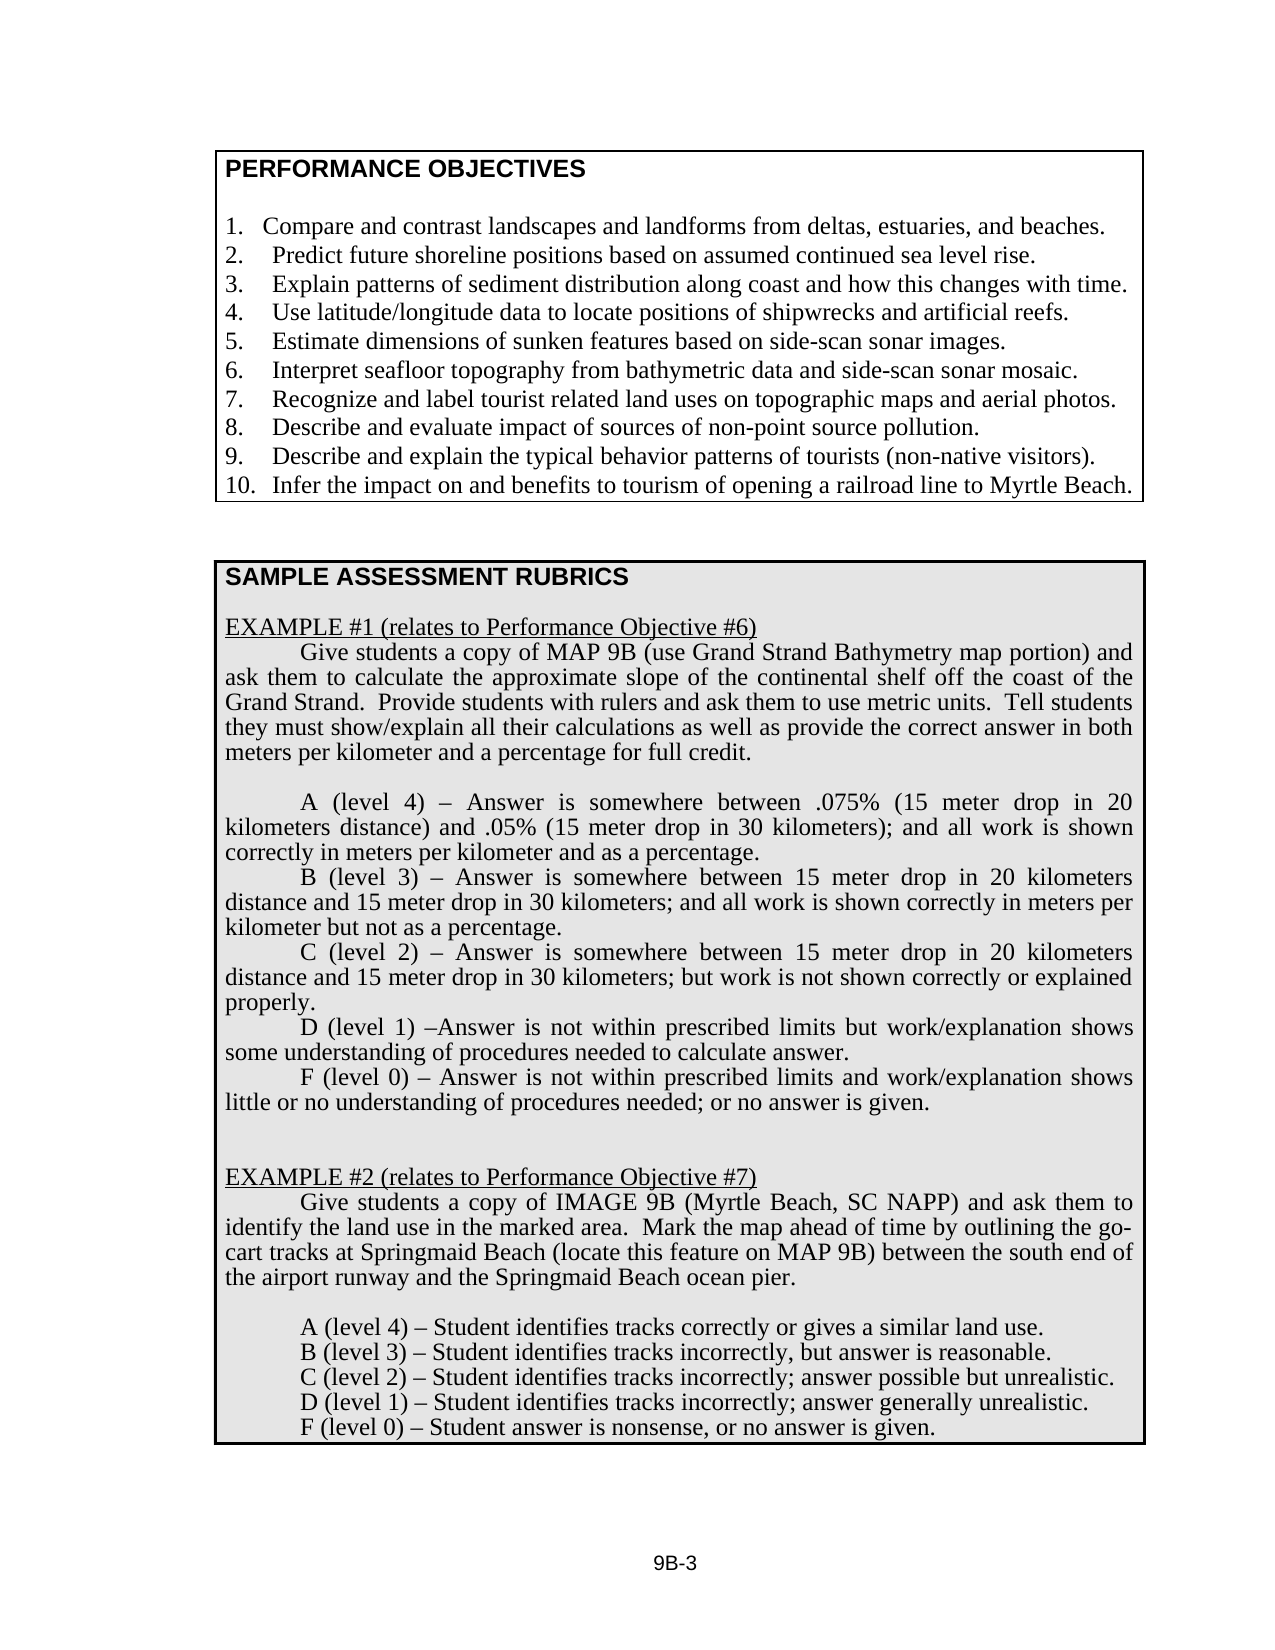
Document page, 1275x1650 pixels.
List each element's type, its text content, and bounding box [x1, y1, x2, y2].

text D (level 1) –Answer is not within prescribed limits but work/explanation shows some understanding of procedures needed to calculate answer. [217, 1010, 1143, 1060]
text D (level 1) – Student identifies tracks incorrectly; answer generally unrealistic. [217, 1385, 1143, 1410]
text Give students a copy of MAP 9B (use Grand Strand Bathymetry map portion) and ask them to calculate the approximate slope of the continental shelf off the coast of the Grand Strand. Provide students with rulers and ask them to use metric units. Tell students they must show/explain all their calculations as well as provide the correct answer in both meters per kilometer and a percentage for full credit. [217, 635, 1143, 760]
text A (level 4) – Answer is somewhere between .075% (15 meter drop in 20 kilometers distance) and .05% (15 meter drop in 30 kilometers); and all work is shown correctly in meters per kilometer and as a percentage. [217, 785, 1143, 860]
text F (level 0) – Answer is not within prescribed limits and work/explanation shows little or no understanding of procedures needed; or no answer is given. [217, 1060, 1143, 1110]
text 2. Predict future shoreline positions based on assumed continued sea level rise. [217, 236, 1142, 265]
text 3. Explain patterns of sediment distribution along coast and how this changes with time. [217, 265, 1142, 294]
text B (level 3) – Answer is somewhere between 15 meter drop in 20 kilometers distance and 15 meter drop in 30 kilometers; and all work is shown correctly in meters per kilometer but not as a percentage. [217, 860, 1143, 935]
text C (level 2) – Student identifies tracks incorrectly; answer possible but unrealistic. [217, 1360, 1143, 1385]
text 8. Describe and evaluate impact of sources of non-point source pollution. [217, 409, 1142, 437]
text A (level 4) – Student identifies tracks correctly or gives a similar land use. [217, 1310, 1143, 1335]
text 1. Compare and contrast landscapes and landforms from deltas, estuaries, and beaches. [217, 207, 1142, 236]
text 9. Describe and explain the typical behavior patterns of tourists (non-native visitors). [217, 437, 1142, 466]
text PERFORMANCE OBJECTIVES [217, 152, 1142, 182]
text 4. Use latitude/longitude data to locate positions of shipwrecks and artificial reefs. [217, 294, 1142, 322]
text 5. Estimate dimensions of sunken features based on side-scan sonar images. [217, 322, 1142, 351]
text EXAMPLE #2 (relates to Performance Objective #7) [217, 1160, 1143, 1185]
text EXAMPLE #1 (relates to Performance Objective #6) [217, 585, 1143, 635]
text 10. Infer the impact on and benefits to tourism of opening a railroad line to Myrtle Beach. [217, 466, 1142, 501]
text B (level 3) – Student identifies tracks incorrectly, but answer is reasonable. [217, 1335, 1143, 1360]
text Give students a copy of IMAGE 9B (Myrtle Beach, SC NAPP) and ask them to identify the land use in the marked area. Mark the map ahead of time by outlining the go-cart tracks at Springmaid Beach (locate this feature on MAP 9B) between the south end of the airport runway and the Springmaid Beach ocean pier. [217, 1185, 1143, 1285]
text SAMPLE ASSESSMENT RUBRICS [217, 563, 1143, 585]
text F (level 0) – Student answer is nonsense, or no answer is given. [217, 1410, 1143, 1442]
text C (level 2) – Answer is somewhere between 15 meter drop in 20 kilometers distance and 15 meter drop in 30 kilometers; but work is not shown correctly or explained properly. [217, 935, 1143, 1010]
text 6. Interpret seafloor topography from bathymetric data and side-scan sonar mosaic. [217, 351, 1142, 380]
text 7. Recognize and label tourist related land uses on topographic maps and aerial photos. [217, 380, 1142, 409]
